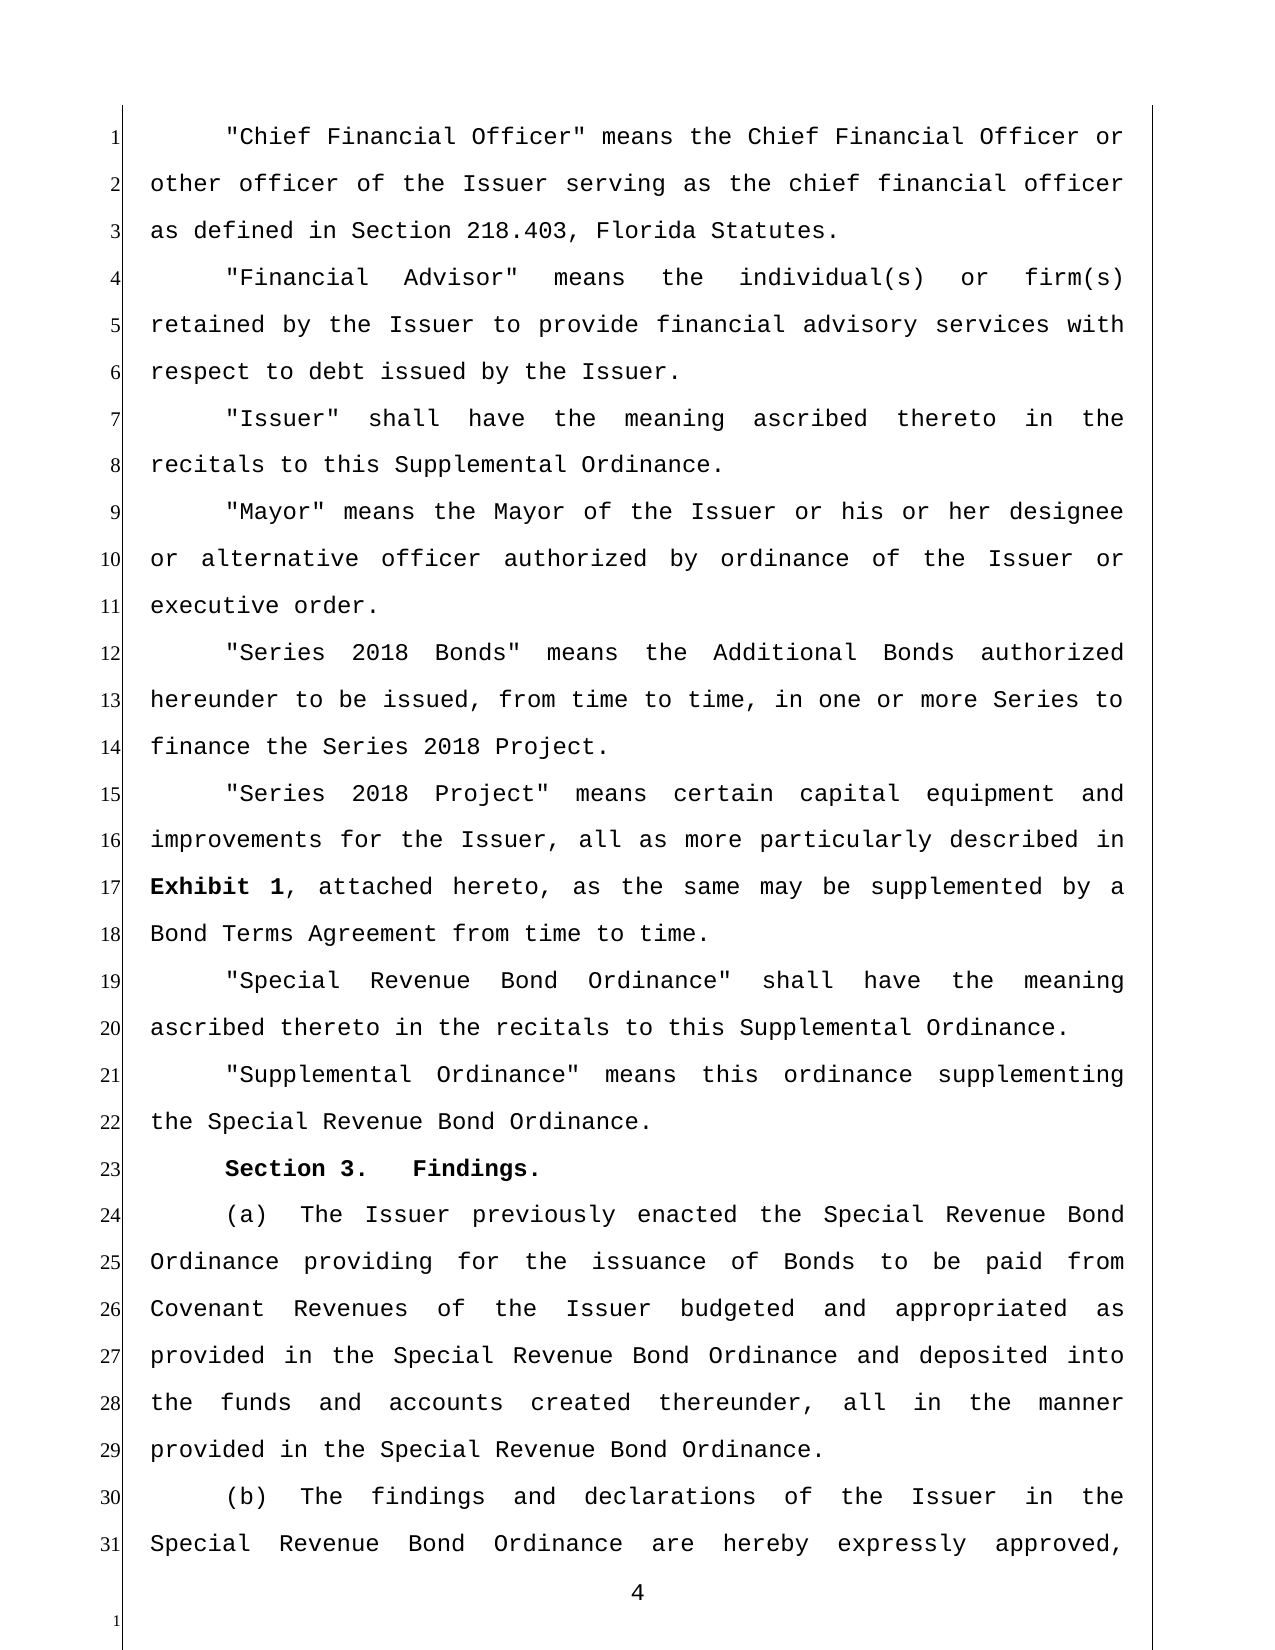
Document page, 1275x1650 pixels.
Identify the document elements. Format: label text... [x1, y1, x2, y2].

text "Supplemental Ordinance" means this ordinance supplementing the Special Revenue Bond Ordinance. [150, 1042, 1125, 1136]
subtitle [150, 1464, 1125, 1558]
text "Special Revenue Bond Ordinance" shall have the meaning ascribed thereto in the recitals to this Supplemental Ordinance. [150, 949, 1125, 1042]
text "Series 2018 Project" means certain capital equipment and improvements for the Issuer, all as more particularly described in Exhibit 1, attached hereto, as the same may be supplemented by a Bond Terms Agreement from time to time. [150, 761, 1125, 949]
subtitle The Issuer previously enacted the Special Revenue Bond Ordinance providing for the issuance of Bonds to be paid from Covenant Revenues of the Issuer budgeted and appropriated as provided in the Special Revenue Bond Ordinance and deposited into the funds and accounts created thereunder, all in the manner provided in the Special Revenue Bond Ordinance. [150, 1183, 1125, 1464]
text "Chief Financial Officer" means the Chief Financial Officer or other officer of the Issuer serving as the chief financial officer as defined in Section 218.403, Florida Statutes. [150, 105, 1125, 246]
text "Mayor" means the Mayor of the Issuer or his or her designee or alternative officer authorized by ordinance of the Issuer or executive order. [150, 480, 1125, 621]
text "Series 2018 Bonds" means the Additional Bonds authorized hereunder to be issued, from time to time, in one or more Series to finance the Series 2018 Project. [150, 621, 1125, 761]
text "Financial Advisor" means the individual(s) or firm(s) retained by the Issuer to provide financial advisory services with respect to debt issued by the Issuer. [150, 246, 1125, 386]
text "Issuer" shall have the meaning ascribed thereto in the recitals to this Supplemental Ordinance. [150, 386, 1125, 480]
subtitle Findings. [150, 1136, 1125, 1183]
